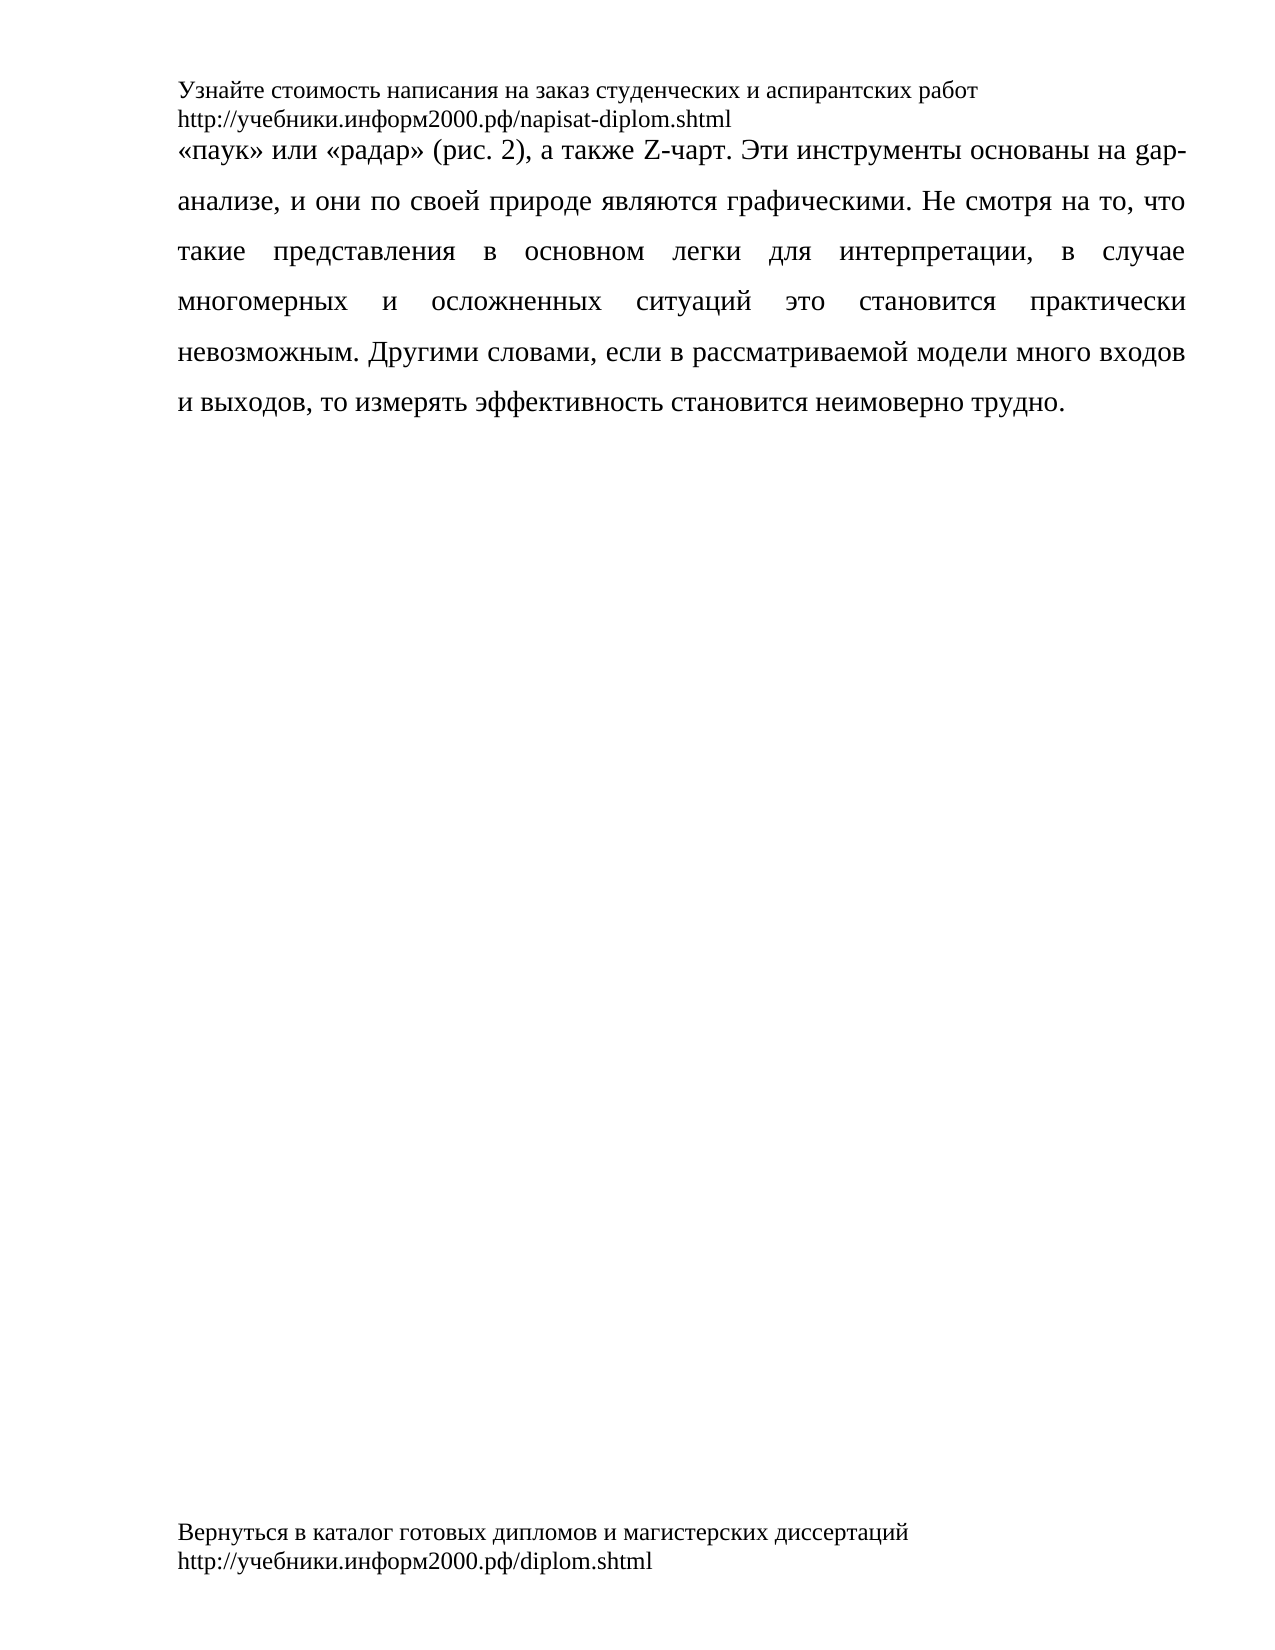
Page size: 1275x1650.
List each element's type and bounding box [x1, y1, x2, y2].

text [177, 132, 1186, 418]
